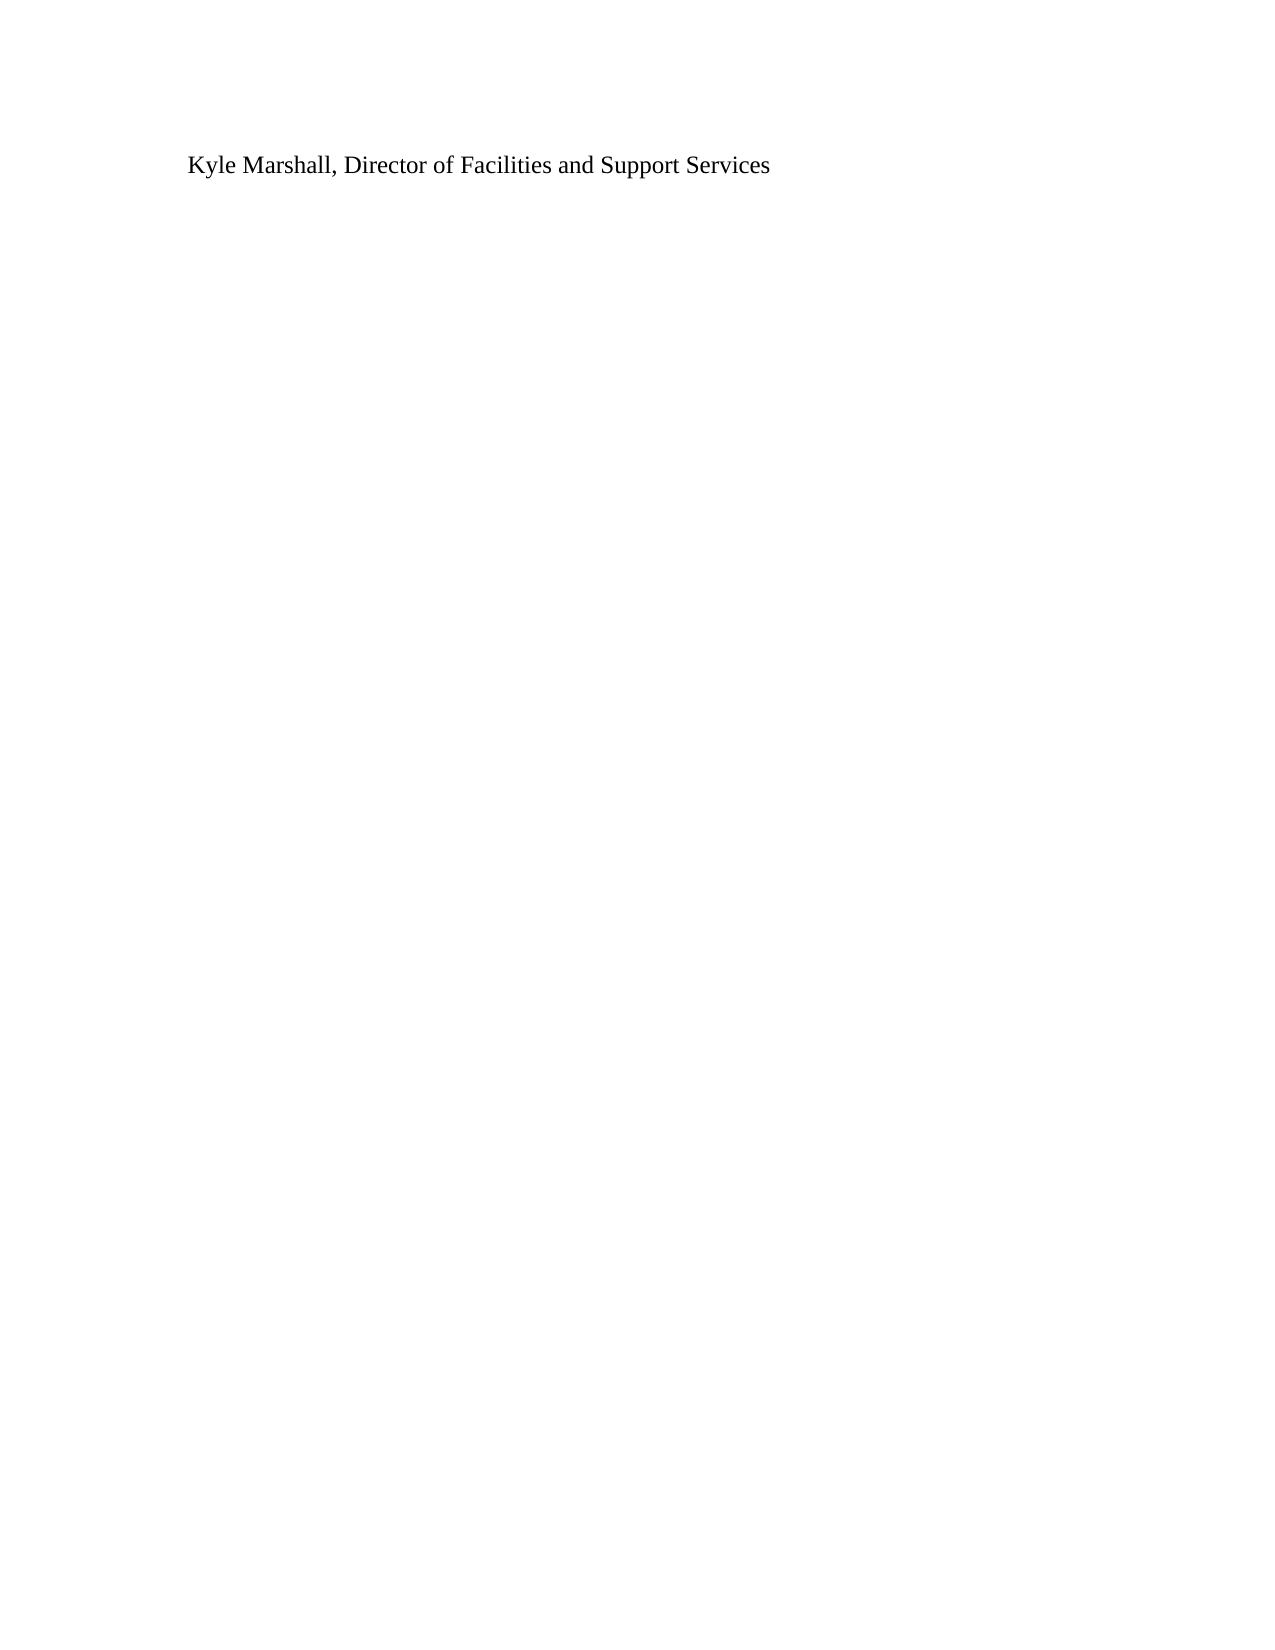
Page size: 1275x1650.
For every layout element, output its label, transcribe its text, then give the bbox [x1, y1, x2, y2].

text Kyle Marshall, Director of Facilities and Support Services [187, 150, 1087, 179]
